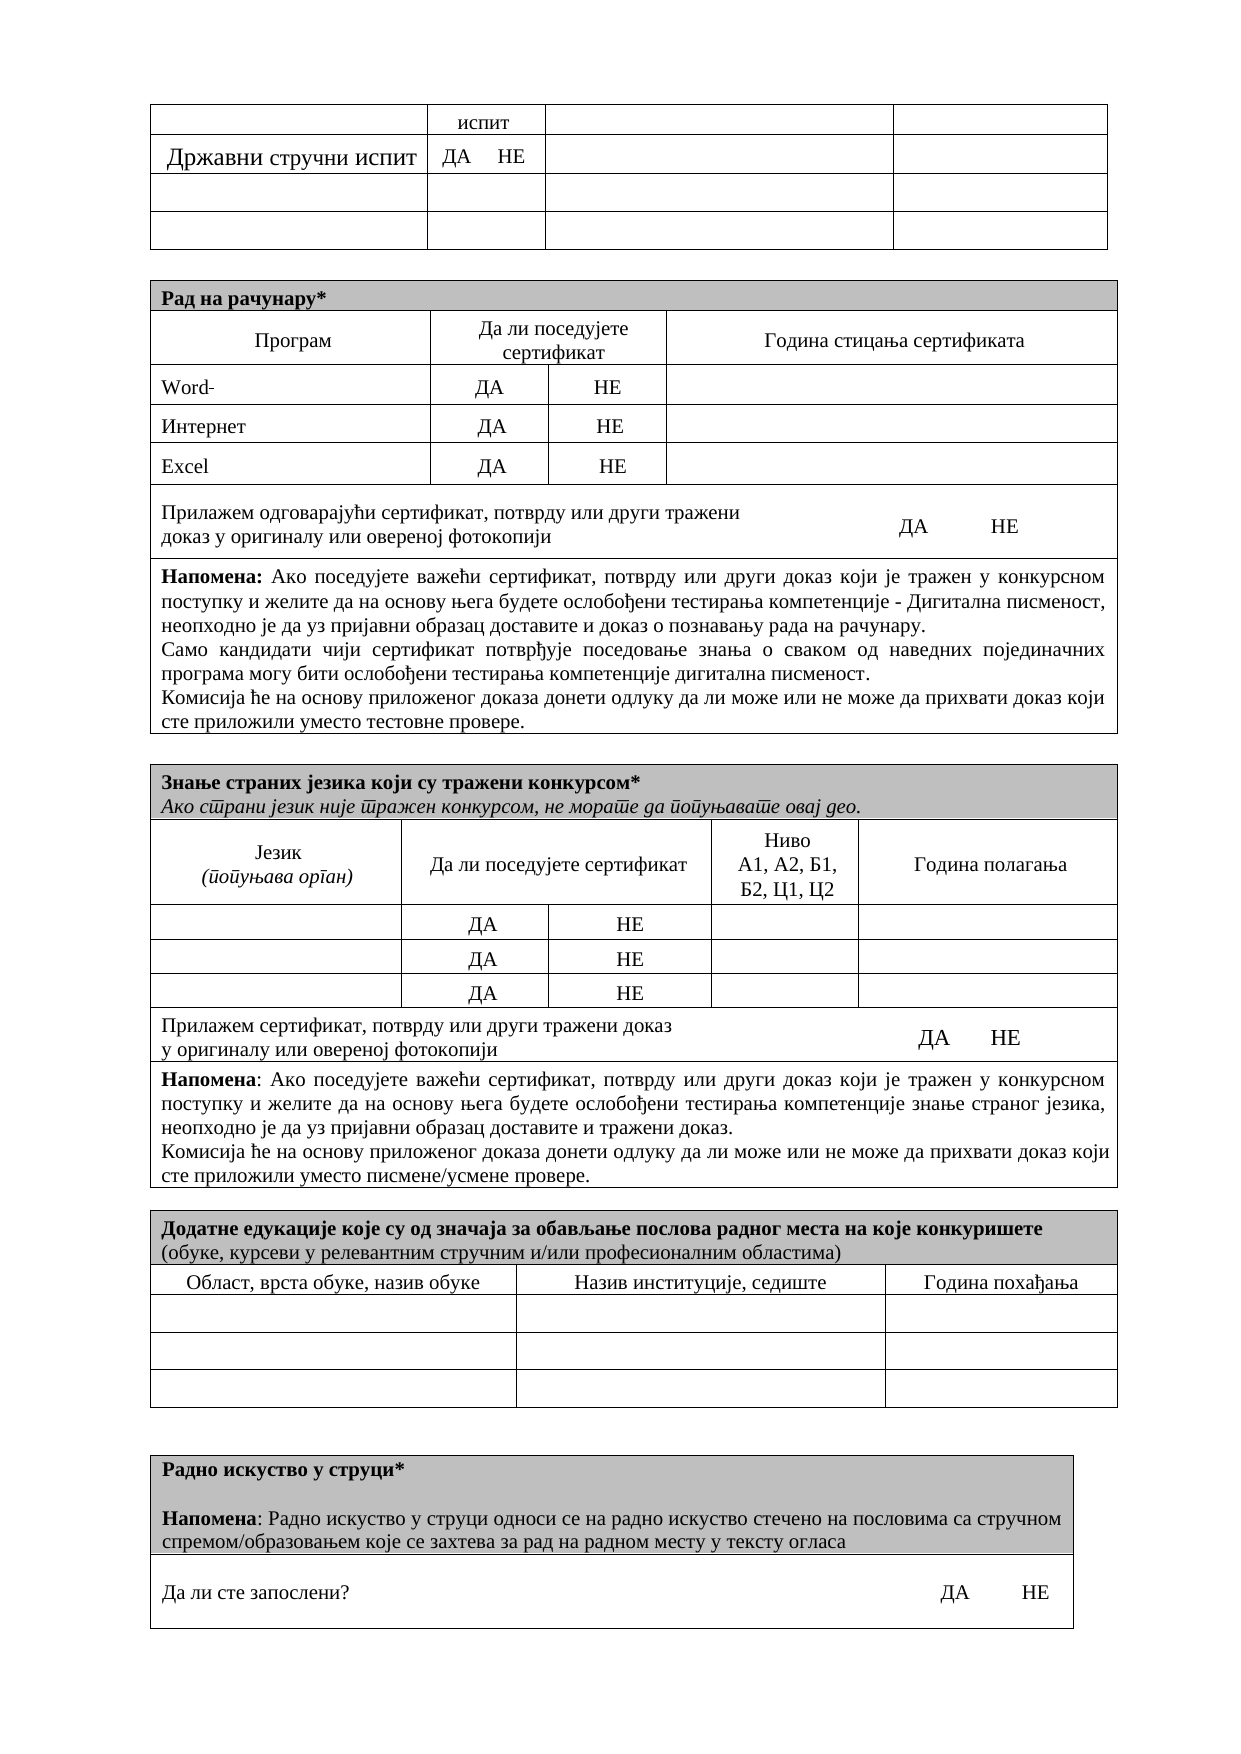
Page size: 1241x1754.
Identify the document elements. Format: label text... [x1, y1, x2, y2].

table_cell [667, 365, 1117, 404]
table_cell ДА [431, 405, 548, 442]
table_cell НЕ [549, 974, 711, 1007]
table_cell НЕ [549, 365, 666, 404]
table_header Радно искуство у струци* Напомена: Радно искуство у струци односи се на радно искуство стечено на пословима са стручном спремом/образовањем које се захтева за рад на радном месту у тексту огласа [151, 1456, 1073, 1553]
table_header Додатне едукације које су од значаја за обављање послова радног места на које конкуришете (обуке, курсеви у релевантним стручним и/или професионалним областима) [151, 1211, 1117, 1264]
table_cell ДА [402, 940, 548, 973]
table_cell [151, 1370, 516, 1407]
table_cell [517, 1333, 885, 1369]
table_cell Прилажем одговарајући сертификат, потврду или други тражени доказ у оригиналу или овереној фотокопији [151, 485, 888, 558]
table_cell Да ли поседујете сертификат [402, 820, 711, 904]
table_cell Word [151, 365, 430, 404]
table_cell НЕ [549, 905, 711, 938]
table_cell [428, 105, 545, 134]
table_cell [667, 405, 1117, 442]
table_cell [712, 974, 858, 1007]
table_cell ДА [431, 365, 548, 404]
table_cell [894, 105, 1107, 134]
table_cell ДА [431, 443, 548, 483]
table_cell [151, 1295, 516, 1332]
table_cell Интернет [151, 405, 430, 442]
table_cell Прилажем сертификат, потврду или други тражени доказ у оригиналу или овереној фотокопији [151, 1008, 817, 1061]
table_cell [886, 1333, 1117, 1369]
table_header Рад на рачунару* [151, 281, 1117, 310]
table_cell НЕ [549, 940, 711, 973]
table_cell Да ли сте запослени? ДА НЕ [151, 1555, 1073, 1628]
table_cell [428, 174, 545, 211]
table_cell [667, 443, 1117, 483]
table_cell Назив институције, седиште [517, 1265, 885, 1294]
table_cell ДА НЕ [817, 1008, 1117, 1061]
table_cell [151, 105, 427, 134]
table_header [915, 765, 1117, 818]
table_cell НЕ [549, 405, 666, 442]
table_cell [151, 974, 401, 1007]
table_cell Година полагања [859, 820, 1117, 904]
table_cell Државни стручни испит [151, 135, 427, 173]
table_cell ДА [402, 974, 548, 1007]
table_cell [886, 1295, 1117, 1332]
table_cell [428, 212, 545, 248]
table_cell ДА [402, 905, 548, 938]
table_cell [859, 974, 1117, 1007]
table_cell Област, врста обуке, назив обуке [151, 1265, 516, 1294]
table_cell Excel [151, 443, 430, 483]
table_cell Година стицања сертификата [667, 311, 1117, 364]
table_cell [546, 174, 893, 211]
table_cell ДА НЕ [428, 135, 545, 173]
table_cell [517, 1295, 885, 1332]
table_cell НЕ [549, 443, 666, 483]
table_cell [894, 174, 1107, 211]
table_cell [151, 905, 401, 938]
table_cell ДА НЕ [888, 485, 1117, 558]
table_cell Да ли поседујете сертификат [431, 311, 666, 364]
table_cell [151, 1333, 516, 1369]
table_cell [859, 940, 1117, 973]
table_cell Програм [151, 311, 430, 364]
table_cell [546, 135, 893, 173]
table_cell [517, 1370, 885, 1407]
table_cell [151, 940, 401, 973]
table_cell [859, 905, 1117, 938]
table_cell [712, 905, 858, 938]
table_cell Ниво А1, А2, Б1, Б2, Ц1, Ц2 [712, 820, 858, 904]
table_cell Напомена: Ако поседујете важећи сертификат, потврду или други доказ који је тражен у конкурсном поступку и желите да на основу њега будете ослобођени тестирања компетенције - Дигитална писменост, неопходно је да уз пријавни образац доставите и доказ о познавању рада на рачунару. Само кандидати чији сертификат потврђује поседовање знања о сваком од наведних појединачних програма могу бити ослобођени тестирања компетенције дигитална писменост. Комисија ће на основу приложеног доказа донети одлуку да ли може или не може да прихвати доказ који сте приложили уместо тестовне провере. [151, 559, 1117, 733]
table_cell [894, 212, 1107, 248]
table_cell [546, 105, 893, 134]
table_header Знање страних језика који су тражени конкурсом* Ако страни језик није тражен конкурсом, не морате да попуњавате овај део. [151, 765, 915, 818]
table_cell [151, 174, 427, 211]
table_cell [894, 135, 1107, 173]
table_cell Година похађања [886, 1265, 1117, 1294]
table_cell Напомена: Ако поседујете важећи сертификат, потврду или други доказ који је тражен у конкурсном поступку и желите да на основу њега будете ослобођени тестирања компетенције знање страног језика, неопходно је да уз пријавни образац доставите и тражени доказ. Комисија ће на основу приложеног доказа донети одлуку да ли може или не може да прихвати доказ који сте приложили уместо писмене/усмене провере. [151, 1062, 1117, 1187]
table_cell Језик (попуњава орган) [151, 820, 401, 904]
table_cell [886, 1370, 1117, 1407]
table_cell [151, 212, 427, 248]
table_cell [712, 940, 858, 973]
table_cell [546, 212, 893, 248]
